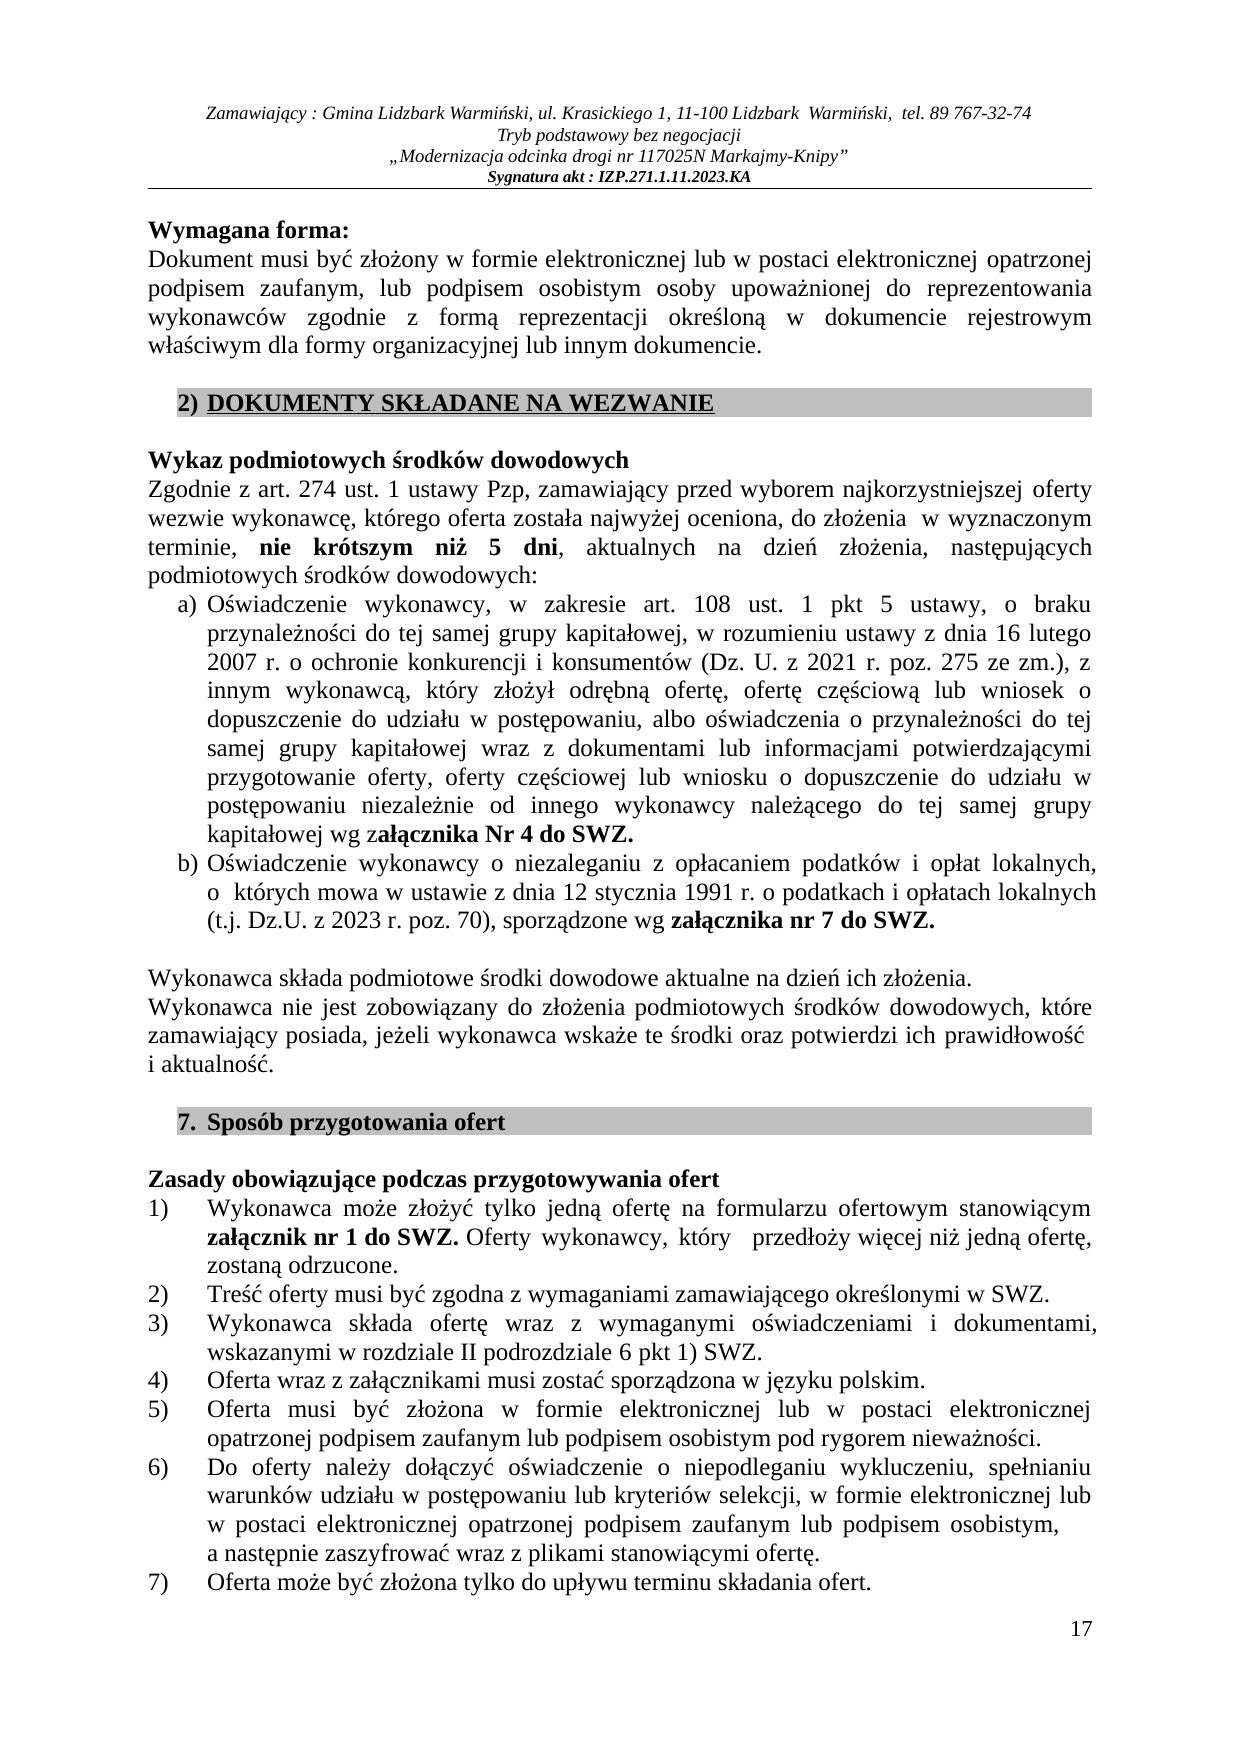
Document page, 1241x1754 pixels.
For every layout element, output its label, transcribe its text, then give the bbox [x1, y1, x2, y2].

list Oświadczenie wykonawcy o niezaleganiu z opłacaniem podatków i opłat lokalnych, o których mowa w ustawie z dnia 12 stycznia 1991 r. o podatkach i opłatach lokalnych (t.j. Dz.U. z 2023 r. poz. 70), sporządzone wg załącznika nr 7 do SWZ. [177, 848, 1098, 934]
list Do oferty należy dołączyć oświadczenie o niepodleganiu wykluczeniu, spełnianiu warunków udziału w postępowaniu lub kryteriów selekcji, w formie elektronicznej lub w postaci elektronicznej opatrzonej podpisem zaufanym lub podpisem osobistym, a następnie zaszyfrować wraz z plikami stanowiącymi ofertę. [148, 1452, 1092, 1567]
text Dokument musi być złożony w formie elektronicznej lub w postaci elektronicznej opatrzonej podpisem zaufanym, lub podpisem osobistym osoby upoważnionej do reprezentowania wykonawców zgodnie z formą reprezentacji określoną w dokumencie rejestrowym właściwym dla formy organizacyjnej lub innym dokumencie. [148, 244, 1092, 359]
list DOKUMENTY SKŁADANE NA WEZWANIE [177, 388, 1092, 417]
text Wykaz podmiotowych środków dowodowych [148, 445, 1092, 474]
text Zasady obowiązujące podczas przygotowywania ofert [148, 1164, 1092, 1193]
list Wykonawca składa ofertę wraz z wymaganymi oświadczeniami i dokumentami, wskazanymi w rozdziale II podrozdziale 6 pkt 1) SWZ. [148, 1308, 1098, 1365]
list Oferta wraz z załącznikami musi zostać sporządzona w języku polskim. [148, 1365, 1092, 1394]
list Wykonawca może złożyć tylko jedną ofertę na formularzu ofertowym stanowiącym załącznik nr 1 do SWZ. Oferty wykonawcy, który przedłoży więcej niż jedną ofertę, zostaną odrzucone. [148, 1193, 1092, 1279]
list Treść oferty musi być zgodna z wymaganiami zamawiającego określonymi w SWZ. [148, 1279, 1092, 1308]
text Wykonawca nie jest zobowiązany do złożenia podmiotowych środków dowodowych, które zamawiający posiada, jeżeli wykonawca wskaże te środki oraz potwierdzi ich prawidłowość i aktualność. [148, 992, 1092, 1078]
text Wymagana forma: [148, 215, 1092, 244]
text Zgodnie z art. 274 ust. 1 ustawy Pzp, zamawiający przed wyborem najkorzystniejszej oferty wezwie wykonawcę, którego oferta została najwyżej oceniona, do złożenia w wyznaczonym terminie, nie krótszym niż 5 dni, aktualnych na dzień złożenia, następujących podmiotowych środków dowodowych: [148, 474, 1092, 589]
list Sposób przygotowania ofert [177, 1107, 1092, 1135]
list Oferta musi być złożona w formie elektronicznej lub w postaci elektronicznej opatrzonej podpisem zaufanym lub podpisem osobistym pod rygorem nieważności. [148, 1394, 1092, 1452]
text Wykonawca składa podmiotowe środki dowodowe aktualne na dzień ich złożenia. [148, 963, 1098, 992]
list Oświadczenie wykonawcy, w zakresie art. 108 ust. 1 pkt 5 ustawy, o braku przynależności do tej samej grupy kapitałowej, w rozumieniu ustawy z dnia 16 lutego 2007 r. o ochronie konkurencji i konsumentów (Dz. U. z 2021 r. poz. 275 ze zm.), z innym wykonawcą, który złożył odrębną ofertę, ofertę częściową lub wniosek o dopuszczenie do udziału w postępowaniu, albo oświadczenia o przynależności do tej samej grupy kapitałowej wraz z dokumentami lub informacjami potwierdzającymi przygotowanie oferty, oferty częściowej lub wniosku o dopuszczenie do udziału w postępowaniu niezależnie od innego wykonawcy należącego do tej samej grupy kapitałowej wg załącznika Nr 4 do SWZ. [177, 589, 1092, 848]
list Oferta może być złożona tylko do upływu terminu składania ofert. [148, 1567, 1092, 1595]
